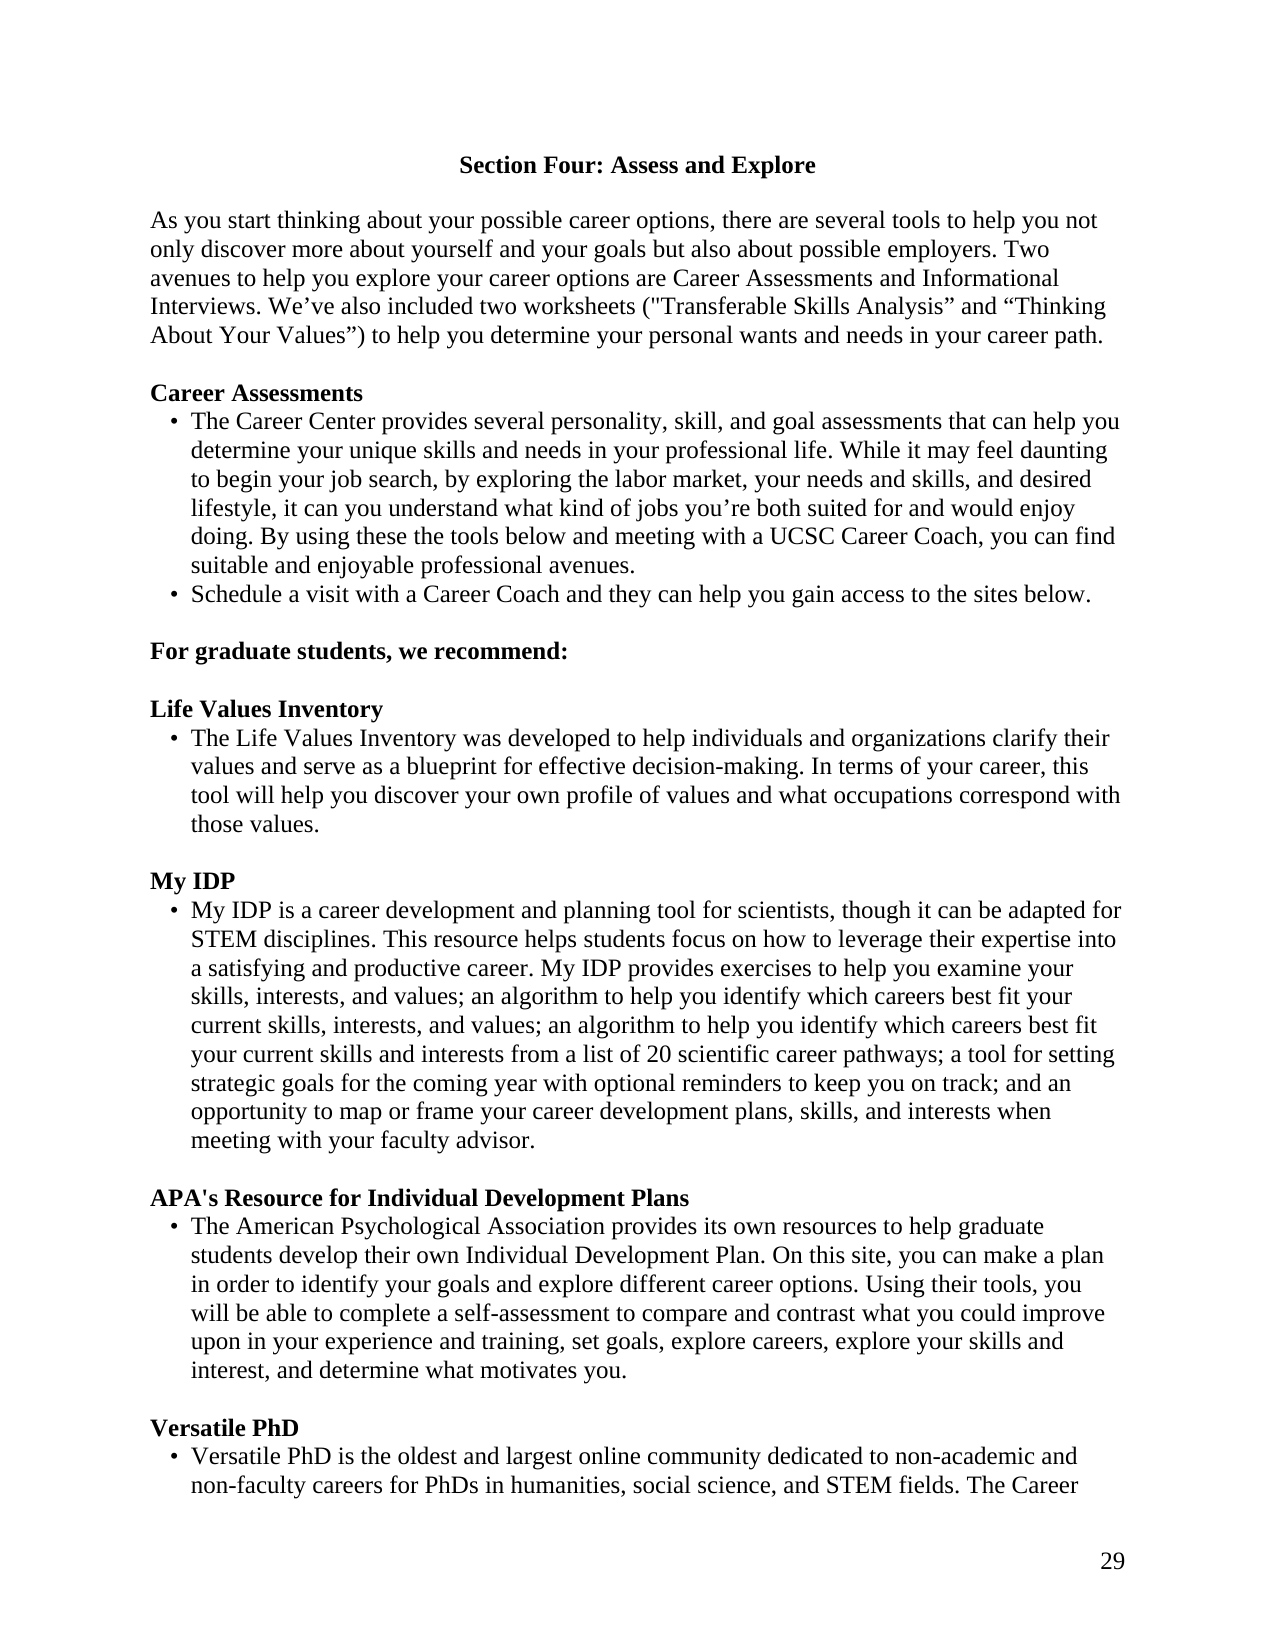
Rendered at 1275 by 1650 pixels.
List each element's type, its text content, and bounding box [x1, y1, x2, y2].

list Schedule a visit with a Career Coach and they can help you gain access to the sites below. [169, 579, 1125, 608]
list The Career Center provides several personality, skill, and goal assessments that can help you determine your unique skills and needs in your professional life. While it may feel daunting to begin your job search, by exploring the labor market, your needs and skills, and desired lifestyle, it can you understand what kind of jobs you’re both suited for and would enjoy doing. By using these the tools below and meeting with a UCSC Career Coach, you can find suitable and enjoyable professional avenues. [169, 406, 1125, 579]
text Section Four: Assess and Explore [150, 150, 1125, 179]
list The American Psychological Association provides its own resources to help graduate students develop their own Individual Development Plan. On this site, you can make a plan in order to identify your goals and explore different career options. Using their tools, you will be able to complete a self-assessment to compare and contrast what you could improve upon in your experience and training, set goals, explore careers, explore your skills and interest, and determine what motivates you. [169, 1211, 1125, 1384]
text My IDP [150, 866, 1125, 895]
text Career Assessments [150, 378, 1125, 406]
text As you start thinking about your possible career options, there are several tools to help you not only discover more about yourself and your goals but also about possible employers. Two avenues to help you explore your career options are Career Assessments and Informational Interviews. We’ve also included two worksheets ("Transferable Skills Analysis” and “Thinking About Your Values”) to help you determine your personal wants and needs in your career path. [150, 205, 1125, 349]
text Versatile PhD [150, 1413, 1125, 1441]
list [169, 1441, 1125, 1499]
text APA's Resource for Individual Development Plans [150, 1183, 1125, 1211]
text For graduate students, we recommend: [150, 636, 1125, 665]
list My IDP is a career development and planning tool for scientists, though it can be adapted for STEM disciplines. This resource helps students focus on how to leverage their expertise into a satisfying and productive career. My IDP provides exercises to help you examine your skills, interests, and values; an algorithm to help you identify which careers best fit your current skills, interests, and values; an algorithm to help you identify which careers best fit your current skills and interests from a list of 20 scientific career pathways; a tool for setting strategic goals for the coming year with optional reminders to keep you on track; and an opportunity to map or frame your career development plans, skills, and interests when meeting with your faculty advisor. [169, 895, 1125, 1154]
list The Life Values Inventory was developed to help individuals and organizations clarify their values and serve as a blueprint for effective decision-making. In terms of your career, this tool will help you discover your own profile of values and what occupations correspond with those values. [169, 723, 1125, 838]
text Life Values Inventory [150, 694, 1125, 723]
